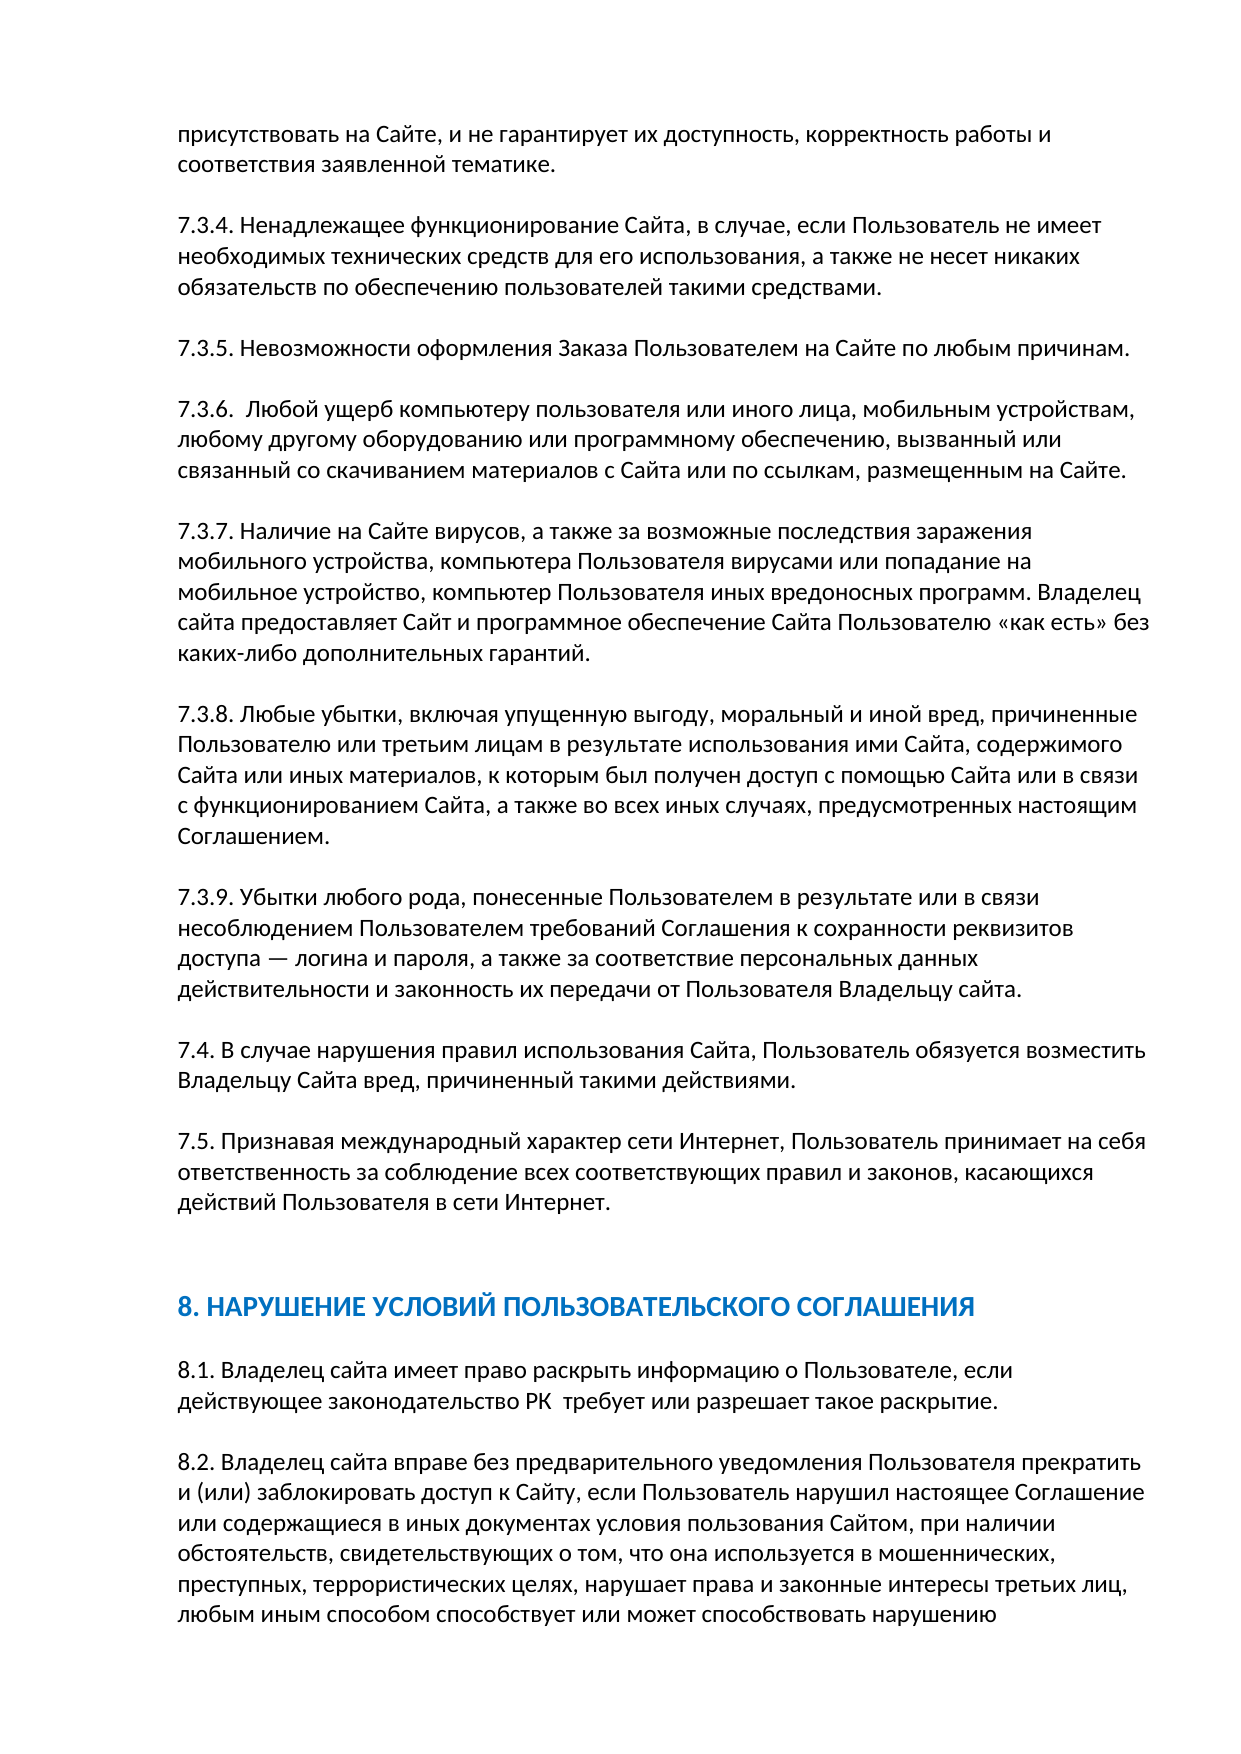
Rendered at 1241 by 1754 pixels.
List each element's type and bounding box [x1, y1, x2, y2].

text [177, 118, 1152, 1217]
text [177, 1227, 1152, 1629]
